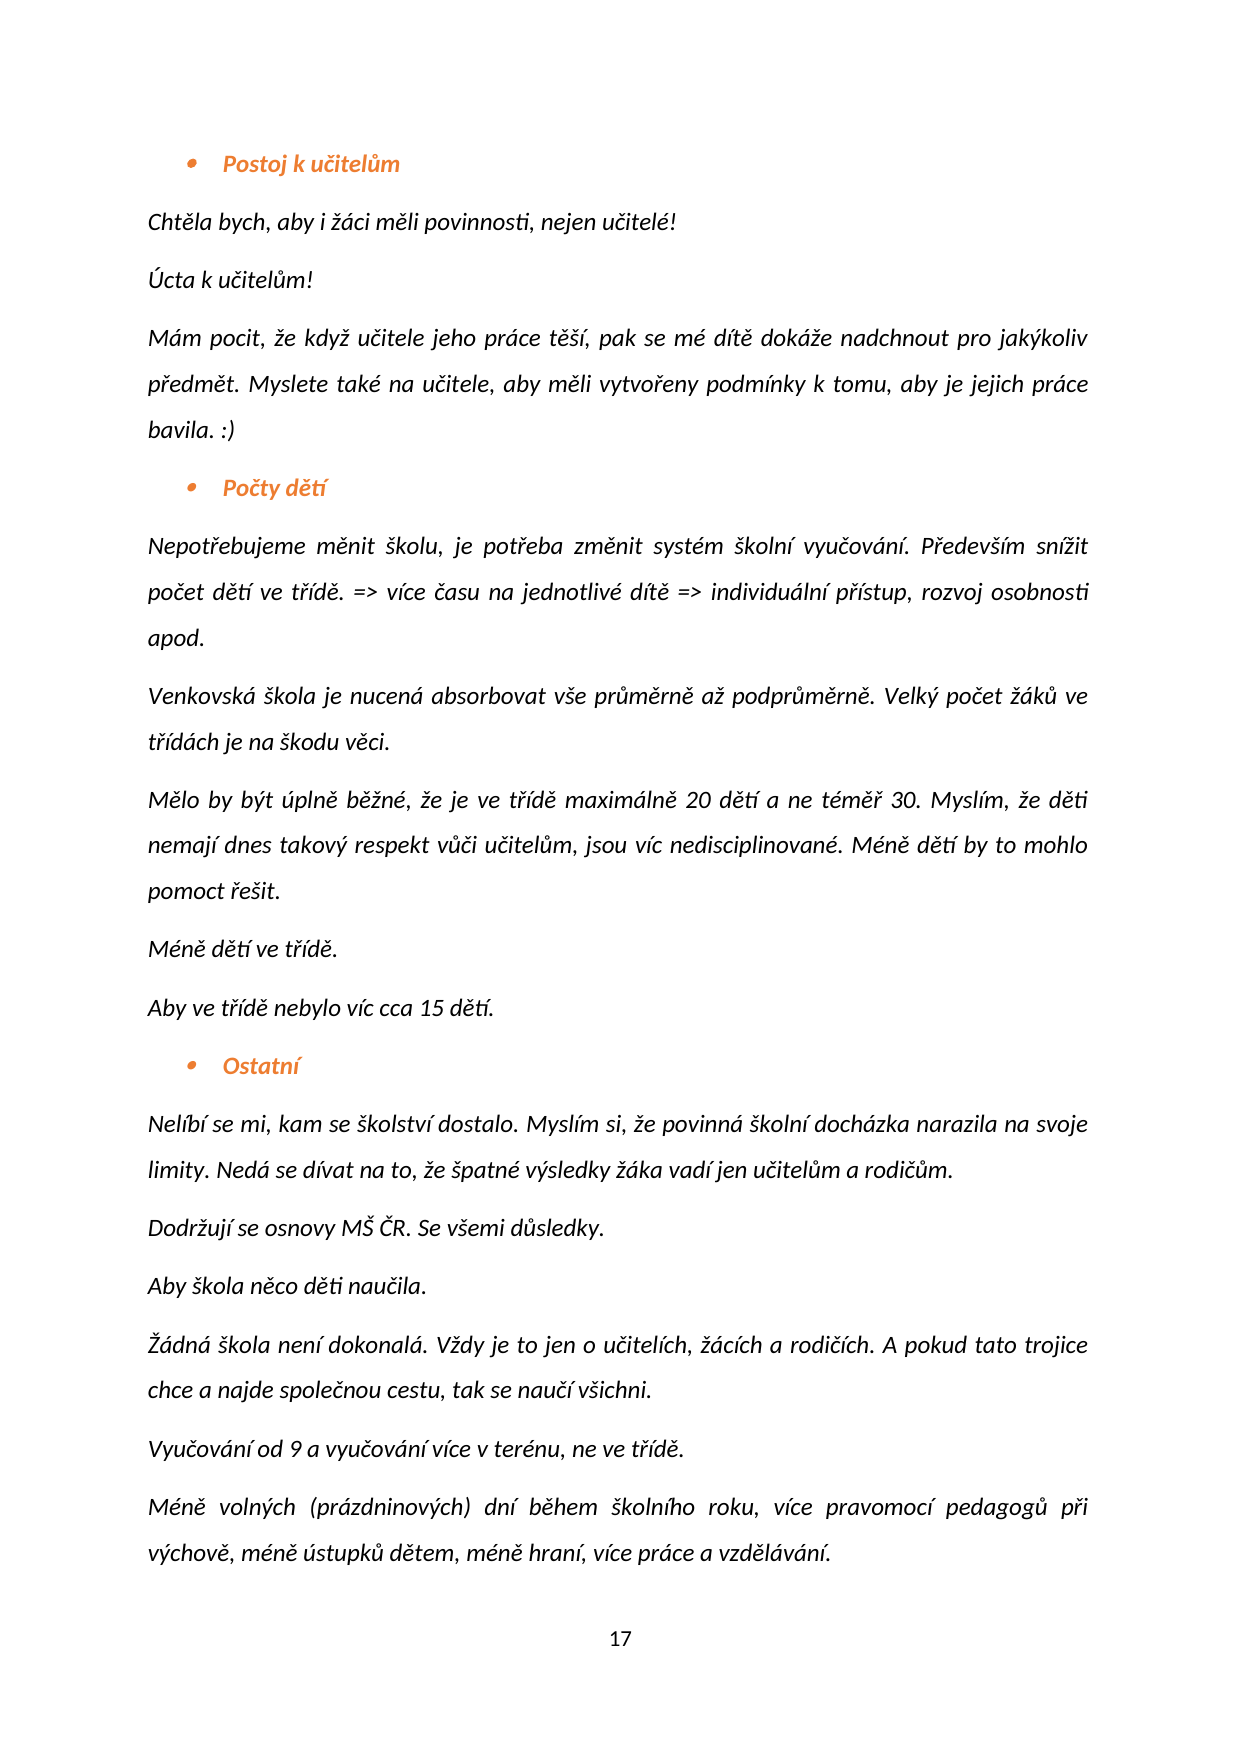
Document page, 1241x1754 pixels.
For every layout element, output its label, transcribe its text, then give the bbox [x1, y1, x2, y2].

text Nepotřebujeme měnit školu, je potřeba změnit systém školní vyučování. Především snížit počet dětí ve třídě. => více času na jednotlivé dítě => individuální přístup, rozvoj osobnosti apod. [148, 530, 1092, 652]
text Dodržují se osnovy MŠ ČR. Se všemi důsledky. [148, 1212, 1092, 1243]
text Méně dětí ve třídě. [148, 934, 1092, 964]
text Aby škola něco děti naučila. [148, 1271, 1092, 1301]
list Postoj k učitelům [185, 148, 1092, 178]
text Nelíbí se mi, kam se školství dostalo. Myslím si, že povinná školní docházka narazila na svoje limity. Nedá se dívat na to, že špatné výsledky žáka vadí jen učitelům a rodičům. [148, 1108, 1092, 1184]
text Vyučování od 9 a vyučování více v terénu, ne ve třídě. [148, 1433, 1092, 1463]
text Úcta k učitelům! [148, 264, 1092, 295]
text Žádná škola není dokonalá. Vždy je to jen o učitelích, žácích a rodičích. A pokud tato trojice chce a najde společnou cestu, tak se naučí všichni. [148, 1329, 1092, 1405]
text Aby ve třídě nebylo víc cca 15 dětí. [148, 992, 1092, 1022]
text Mělo by být úplně běžné, že je ve třídě maximálně 20 dětí a ne téměř 30. Myslím, že děti nemají dnes takový respekt vůči učitelům, jsou víc nedisciplinované. Méně dětí by to mohlo pomoct řešit. [148, 784, 1092, 906]
list Počty dětí [185, 472, 1092, 503]
text Mám pocit, že když učitele jeho práce těší, pak se mé dítě dokáže nadchnout pro jakýkoliv předmět. Myslete také na učitele, aby měli vytvořeny podmínky k tomu, aby je jejich práce bavila. :) [148, 322, 1092, 444]
text Venkovská škola je nucená absorbovat vše průměrně až podprůměrně. Velký počet žáků ve třídách je na škodu věci. [148, 680, 1092, 756]
list Ostatní [185, 1050, 1092, 1081]
text Méně volných (prázdninových) dní během školního roku, více pravomocí pedagogů při výchově, méně ústupků dětem, méně hraní, více práce a vzdělávání. [148, 1491, 1092, 1567]
text Chtěla bych, aby i žáci měli povinnosti, nejen učitelé! [148, 206, 1092, 236]
